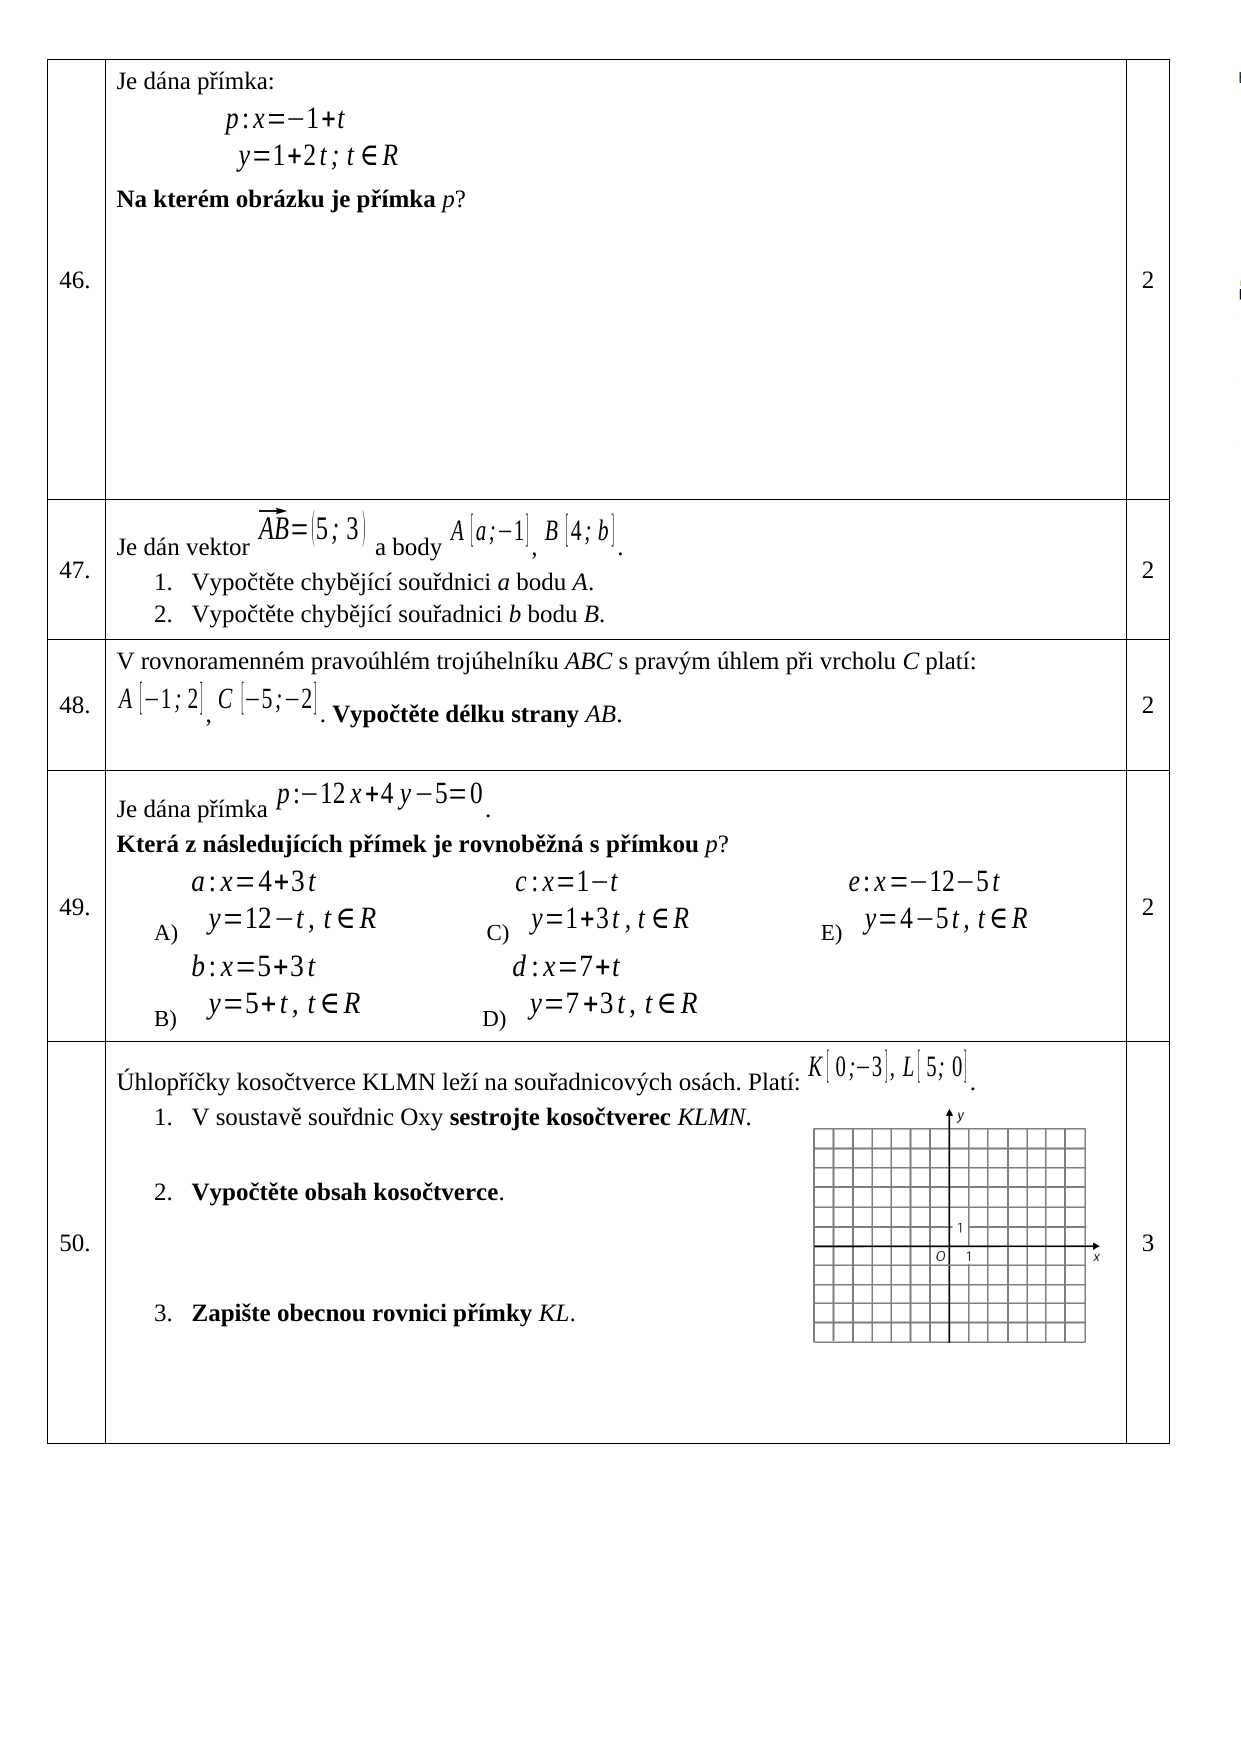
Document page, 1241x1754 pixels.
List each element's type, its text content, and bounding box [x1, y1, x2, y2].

table_cell 3 [1127, 1042, 1169, 1443]
table_cell [48, 500, 105, 638]
table_cell Je dána přímka . Která z následujících přímek je rovnoběžná s přímkou p? C) E) D) [106, 771, 1126, 1041]
table_cell Je dán vektor a body , . Vypočtěte chybějící souřdnici a bodu A. Vypočtěte chybějící souřadnici b bodu B. [106, 500, 1126, 638]
table_cell Je dána přímka: Na kterém obrázku je přímka p? [106, 60, 1126, 499]
table_cell Úhlopříčky kosočtverce KLMN leží na souřadnicových osách. Platí: . V soustavě souřdnic Oxy sestrojte kosočtverec KLMN. Vypočtěte obsah kosočtverce. Zapište obecnou rovnici přímky KL. [106, 1042, 1126, 1443]
picture [1237, 67, 1241, 272]
table_cell 2 [1127, 640, 1169, 769]
table_cell 2 [1127, 60, 1169, 499]
picture [1237, 275, 1241, 495]
table_cell 2 [1127, 771, 1169, 1041]
picture [804, 1106, 1105, 1349]
table_cell [48, 640, 105, 769]
table_cell 2 [1127, 500, 1169, 638]
table_cell [48, 60, 105, 499]
table_cell V rovnoramenném pravoúhlém trojúhelníku ABC s pravým úhlem při vrcholu C platí: , . Vypočtěte délku strany AB. [106, 640, 1126, 769]
table_cell [48, 1042, 105, 1443]
table_cell [48, 771, 105, 1041]
